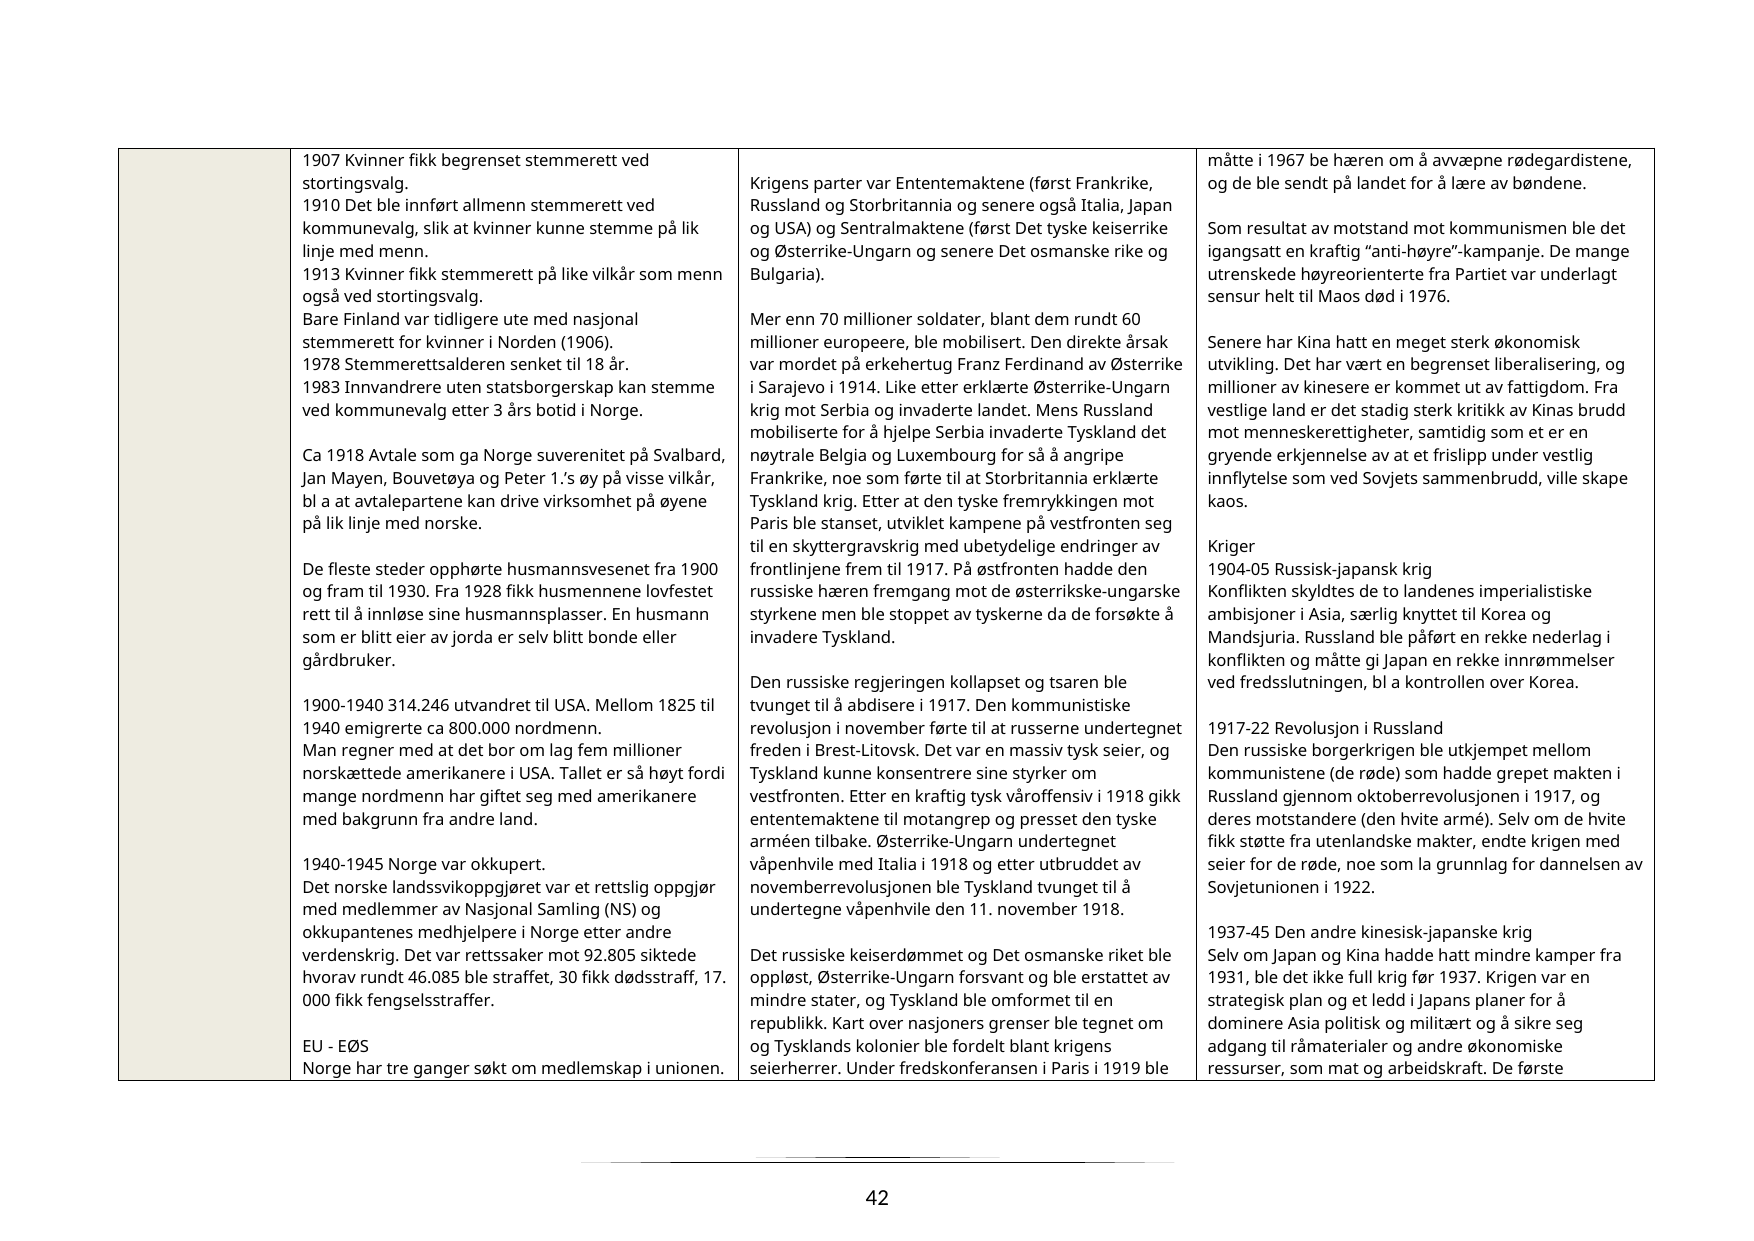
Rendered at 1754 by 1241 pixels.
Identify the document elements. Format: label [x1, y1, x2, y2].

table_cell [739, 149, 1196, 1080]
table_cell [1197, 149, 1654, 1080]
table_cell [119, 149, 290, 1080]
table_cell [291, 149, 738, 1080]
